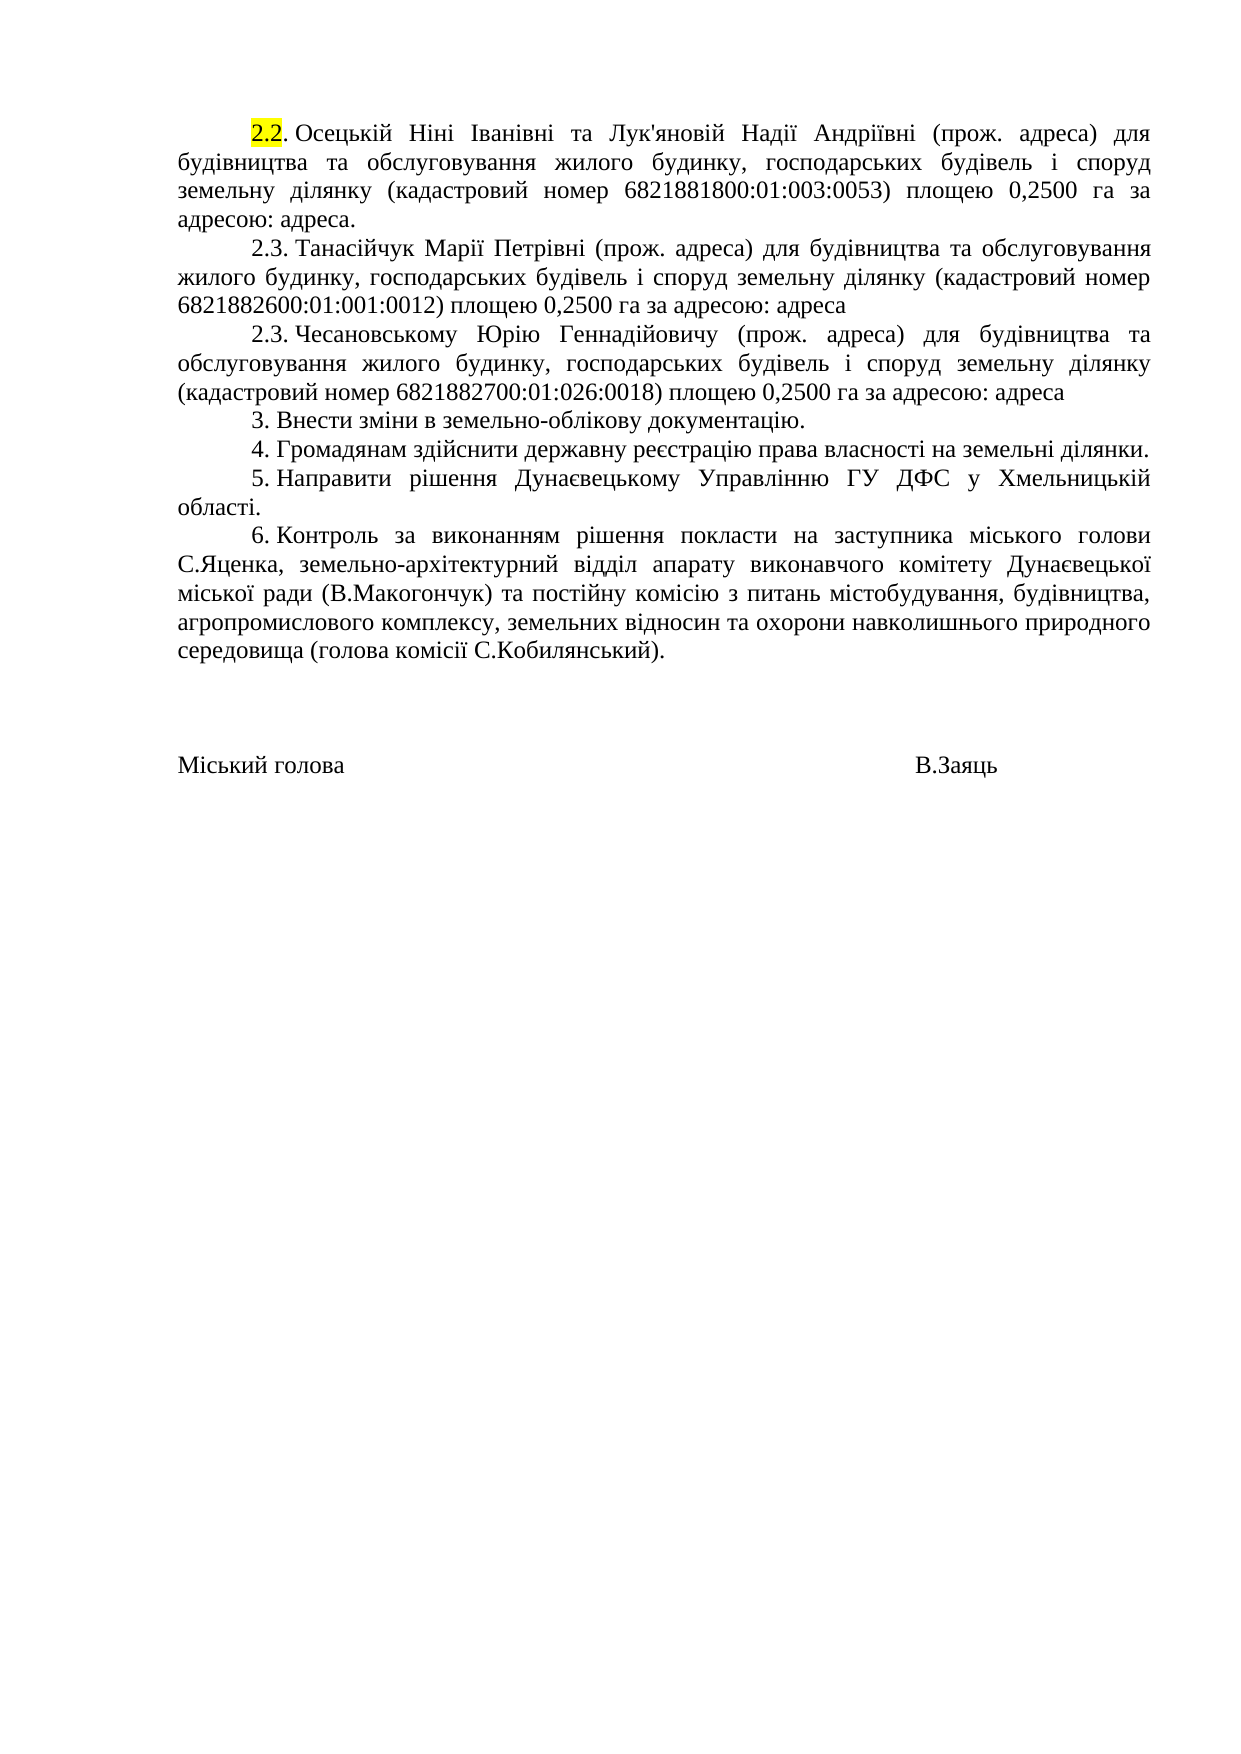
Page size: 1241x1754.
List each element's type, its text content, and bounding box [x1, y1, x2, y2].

text Міський голова В.Заяць [177, 751, 1152, 779]
text 2.3. Танасійчук Марії Петрівні (прож. адреса) для будівництва та обслуговування жилого будинку, господарських будівель і споруд земельну ділянку (кадастровий номер 6821882600:01:001:0012) площею 0,2500 га за адресою: адреса [177, 233, 1152, 319]
text 2.2. Осецькій Ніні Іванівні та Лук'яновій Надії Андріївні (прож. адреса) для будівництва та обслуговування жилого будинку, господарських будівель і споруд земельну ділянку (кадастровий номер 6821881800:01:003:0053) площею 0,2500 га за адресою: адреса. [177, 118, 1152, 233]
text 5. Направити рішення Дунаєвецькому Управлінню ГУ ДФС у Хмельницькій області. [177, 463, 1152, 521]
text 4. Громадянам здійснити державну реєстрацію права власності на земельні ділянки. [177, 434, 1152, 463]
text 2.3. Чесановському Юрію Геннадійовичу (прож. адреса) для будівництва та обслуговування жилого будинку, господарських будівель і споруд земельну ділянку (кадастровий номер 6821882700:01:026:0018) площею 0,2500 га за адресою: адреса [177, 319, 1152, 406]
text 3. Внести зміни в земельно-облікову документацію. [177, 406, 1152, 434]
text 6. Контроль за виконанням рішення покласти на заступника міського голови С.Яценка, земельно-архітектурний відділ апарату виконавчого комітету Дунаєвецької міської ради (В.Макогончук) та постійну комісію з питань містобудування, будівництва, агропромислового комплексу, земельних відносин та охорони навколишнього природного середовища (голова комісії С.Кобилянський). [177, 521, 1152, 664]
